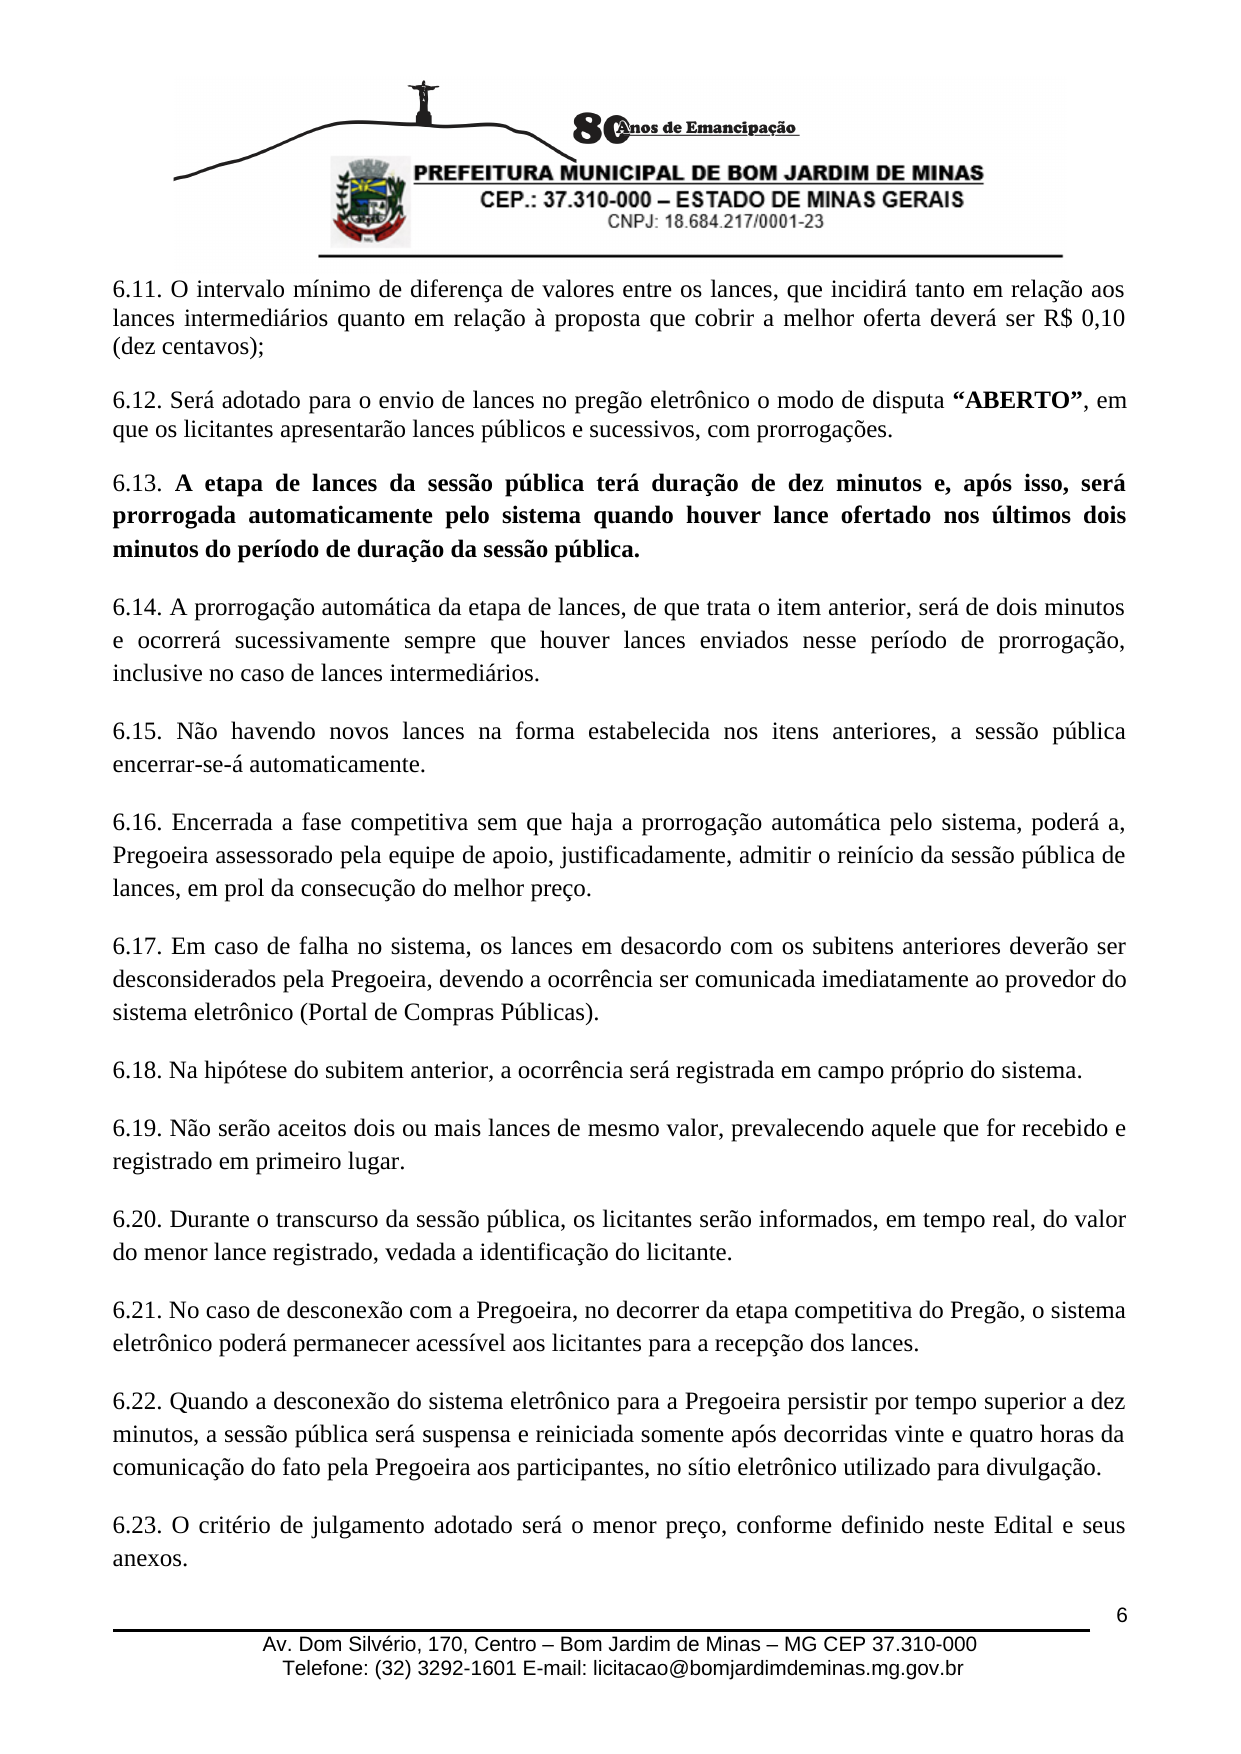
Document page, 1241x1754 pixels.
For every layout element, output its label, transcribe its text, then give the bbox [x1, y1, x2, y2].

text 6.14. A prorrogação automática da etapa de lances, de que trata o item anterior, será de dois minutos e ocorrerá sucessivamente sempre que houver lances enviados nesse período de prorrogação, inclusive no caso de lances intermediários. [112, 592, 1127, 686]
text 6.19. Não serão aceitos dois ou mais lances de mesmo valor, prevalecendo aquele que for recebido e registrado em primeiro lugar. [112, 1113, 1127, 1175]
text 6.13. A etapa de lances da sessão pública terá duração de dez minutos e, após isso, será prorrogada automaticamente pelo sistema quando houver lance ofertado nos últimos dois minutos do período de duração da sessão pública. [112, 468, 1127, 562]
text 6.18. Na hipótese do subitem anterior, a ocorrência será registrada em campo próprio do sistema. [112, 1055, 1127, 1084]
text 6.16. Encerrada a fase competitiva sem que haja a prorrogação automática pelo sistema, poderá a, Pregoeira assessorado pela equipe de apoio, justificadamente, admitir o reinício da sessão pública de lances, em prol da consecução do melhor preço. [112, 807, 1127, 902]
text 6.21. No caso de desconexão com a Pregoeira, no decorrer da etapa competitiva do Pregão, o sistema eletrônico poderá permanecer acessível aos licitantes para a recepção dos lances. [112, 1295, 1127, 1357]
text 6.22. Quando a desconexão do sistema eletrônico para a Pregoeira persistir por tempo superior a dez minutos, a sessão pública será suspensa e reiniciada somente após decorridas vinte e quatro horas da comunicação do fato pela Pregoeira aos participantes, no sítio eletrônico utilizado para divulgação. [112, 1386, 1127, 1481]
picture [173, 76, 1067, 274]
list 6.12. Será adotado para o envio de lances no pregão eletrônico o modo de disputa “ABERTO”, em que os licitantes apresentarão lances públicos e sucessivos, com prorrogações. [112, 385, 1127, 443]
text 6.17. Em caso de falha no sistema, os lances em desacordo com os subitens anteriores deverão ser desconsiderados pela Pregoeira, devendo a ocorrência ser comunicada imediatamente ao provedor do sistema eletrônico (Portal de Compras Públicas). [112, 931, 1127, 1026]
list 6.11. O intervalo mínimo de diferença de valores entre os lances, que incidirá tanto em relação aos lances intermediários quanto em relação à proposta que cobrir a melhor oferta deverá ser R$ 0,10 (dez centavos); [112, 274, 1127, 360]
text 6.23. O critério de julgamento adotado será o menor preço, conforme definido neste Edital e seus anexos. [112, 1510, 1127, 1572]
text 6.20. Durante o transcurso da sessão pública, os licitantes serão informados, em tempo real, do valor do menor lance registrado, vedada a identificação do licitante. [112, 1204, 1127, 1266]
text 6.15. Não havendo novos lances na forma estabelecida nos itens anteriores, a sessão pública encerrar-se-á automaticamente. [112, 716, 1127, 777]
